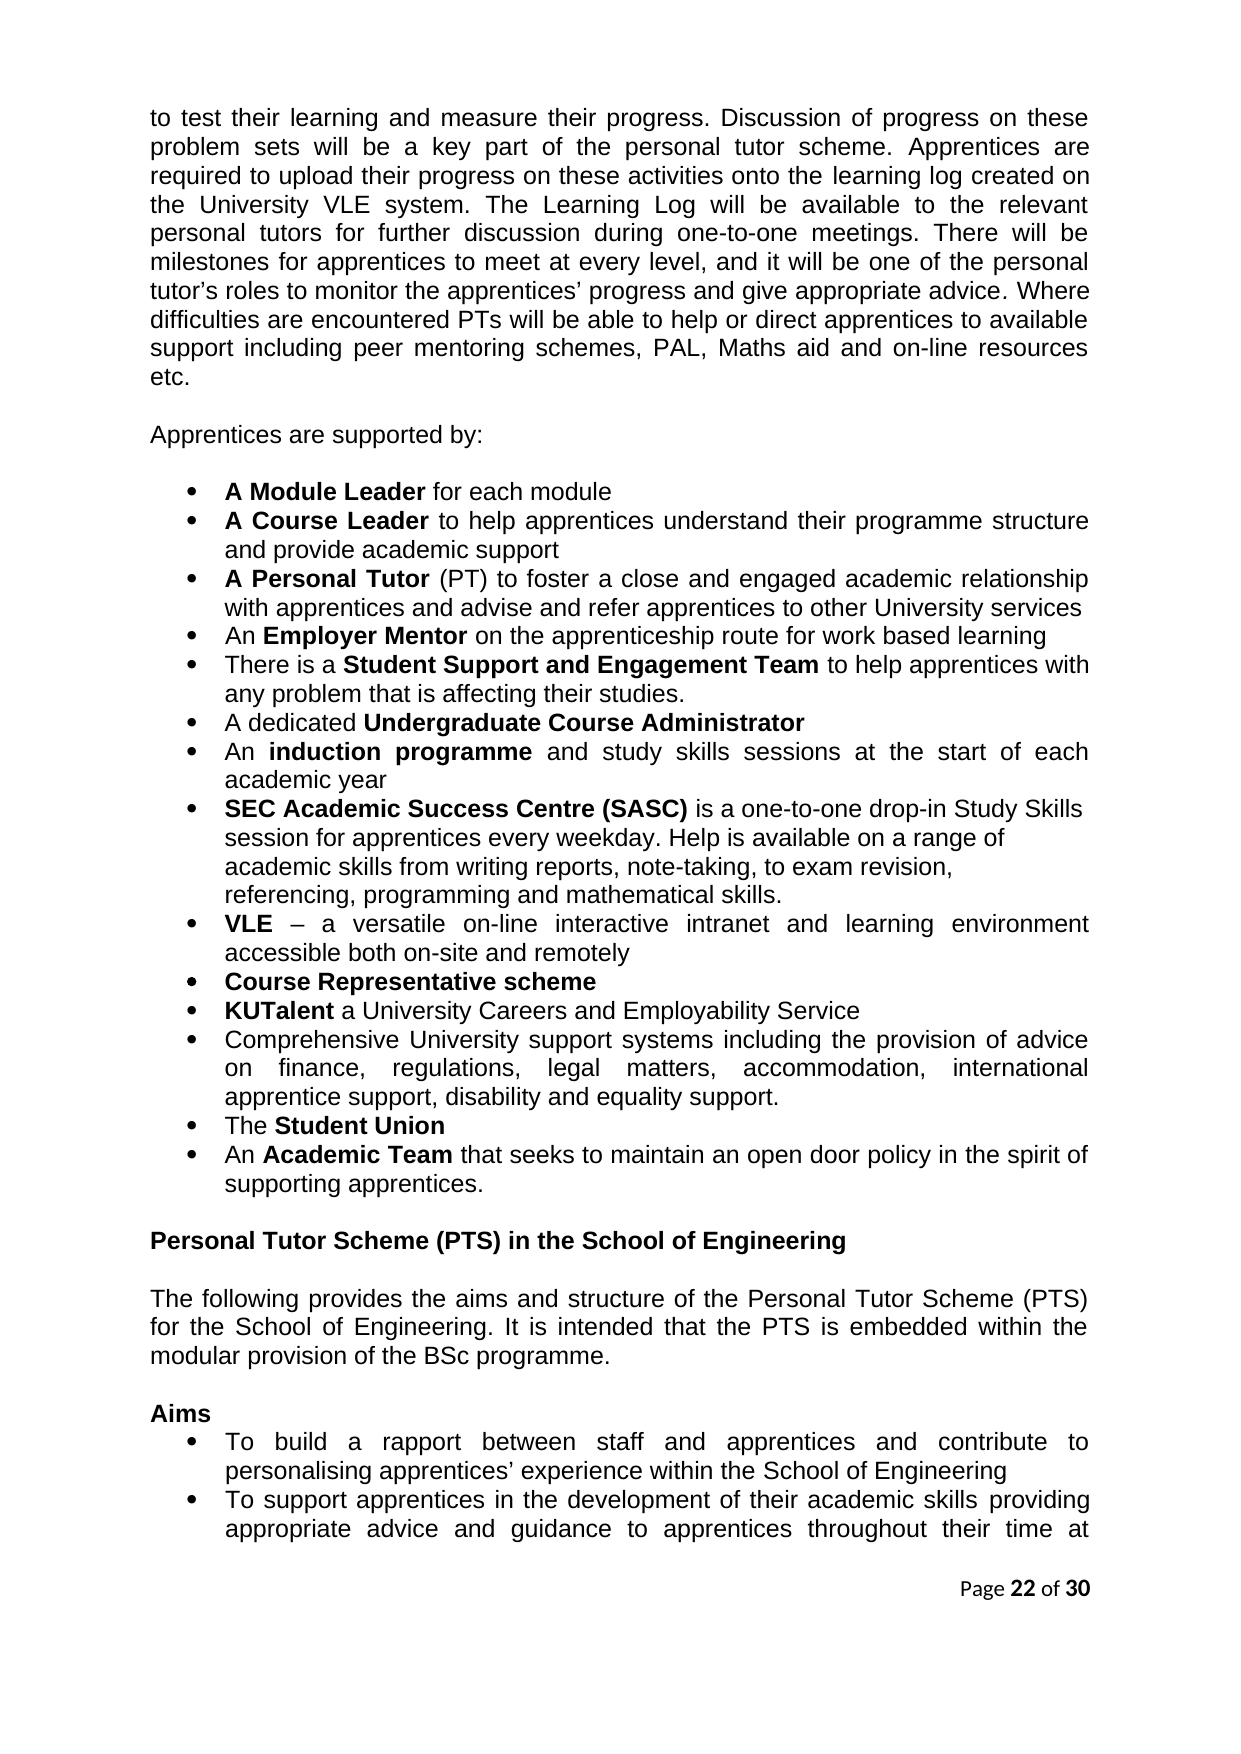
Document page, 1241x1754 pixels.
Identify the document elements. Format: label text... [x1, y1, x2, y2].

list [187, 1485, 1090, 1543]
list To build a rapport between staff and apprentices and contribute to personalising apprentices’ experience within the School of Engineering [187, 1427, 1090, 1485]
list A Module Leader for each module [187, 477, 1090, 506]
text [150, 103, 1090, 391]
list An Academic Team that seeks to maintain an open door policy in the spirit of supporting apprentices. [187, 1140, 1090, 1197]
list An Employer Mentor on the apprenticeship route for work based learning [187, 621, 1090, 650]
list An induction programme and study skills sessions at the start of each academic year [187, 737, 1090, 794]
list There is a Student Support and Engagement Team to help apprentices with any problem that is affecting their studies. [187, 650, 1090, 708]
list Course Representative scheme [187, 967, 1090, 996]
list SEC Academic Success Centre (SASC) is a one-to-one drop-in Study Skills session for apprentices every weekday. Help is available on a range of academic skills from writing reports, note-taking, to exam revision, referencing, programming and mathematical skills. [187, 794, 1090, 909]
text The following provides the aims and structure of the Personal Tutor Scheme (PTS) for the School of Engineering. It is intended that the PTS is embedded within the modular provision of the BSc programme. [150, 1284, 1090, 1370]
list Comprehensive University support systems including the provision of advice on finance, regulations, legal matters, accommodation, international apprentice support, disability and equality support. [187, 1024, 1090, 1111]
list A dedicated Undergraduate Course Administrator [187, 708, 1090, 737]
list The Student Union [187, 1111, 1090, 1140]
text Apprentices are supported by: [150, 420, 1090, 448]
text Personal Tutor Scheme (PTS) in the School of Engineering [150, 1226, 1090, 1255]
list VLE – a versatile on-line interactive intranet and learning environment accessible both on-site and remotely [187, 909, 1090, 967]
list A Personal Tutor (PT) to foster a close and engaged academic relationship with apprentices and advise and refer apprentices to other University services [187, 564, 1090, 621]
text Aims [150, 1399, 1090, 1427]
list KUTalent a University Careers and Employability Service [187, 996, 1090, 1024]
list A Course Leader to help apprentices understand their programme structure and provide academic support [187, 506, 1090, 564]
